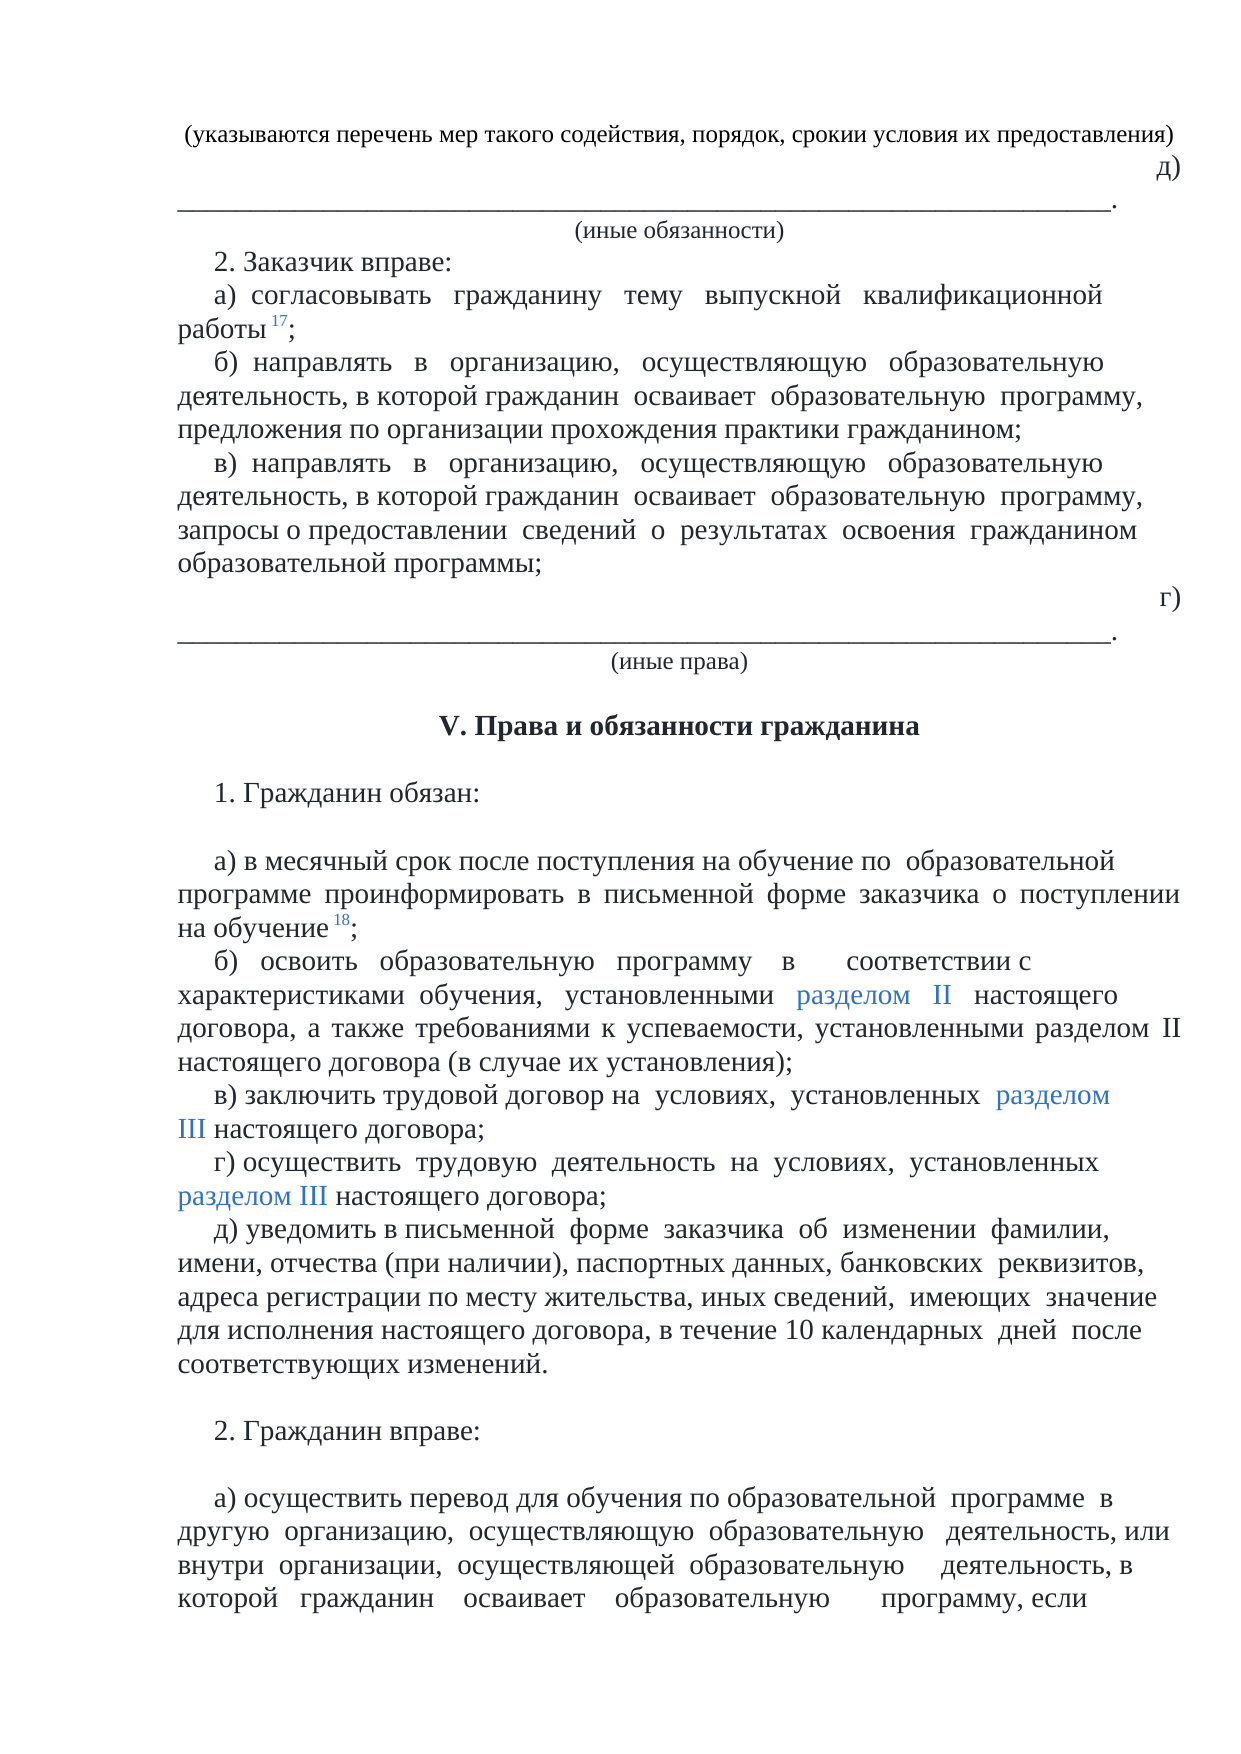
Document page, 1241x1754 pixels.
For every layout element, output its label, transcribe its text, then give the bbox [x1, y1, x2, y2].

text соответствующих изменений. [177, 1346, 1181, 1379]
text (указываются перечень мер такого содействия, порядок, срокии условия их предоставления) [177, 118, 1181, 148]
text 1. Гражданин обязан: [177, 776, 1181, 809]
text программе проинформировать в письменной форме заказчика о поступлении на обучение 18; [177, 876, 1181, 943]
text запросы о предоставлении сведений о результатах освоения гражданином [177, 512, 1181, 546]
text в) направлять в организацию, осуществляющую образовательную [177, 445, 1181, 478]
text III настоящего договора; [177, 1111, 1181, 1144]
text для исполнения настоящего договора, в течение 10 календарных дней после [177, 1312, 1181, 1346]
text 2. Заказчик вправе: [177, 244, 1181, 277]
text разделом III настоящего договора; [177, 1178, 1181, 1212]
text 2. Гражданин вправе: [177, 1413, 1181, 1446]
text другую организацию, осуществляющую образовательную деятельность, или [177, 1513, 1181, 1547]
text а) согласовывать гражданину тему выпускной квалификационной [177, 277, 1181, 311]
text V. Права и обязанности гражданина [177, 708, 1181, 742]
text внутри организации, осуществляющей образовательную деятельность, в [177, 1547, 1181, 1581]
text а) в месячный срок после поступления на обучение по образовательной [177, 843, 1181, 876]
text г) осуществить трудовую деятельность на условиях, установленных [177, 1144, 1181, 1178]
text имени, отчества (при наличии), паспортных данных, банковских реквизитов, [177, 1245, 1181, 1279]
text г) ________________________________________________________________. [177, 579, 1181, 646]
text д) ________________________________________________________________. [177, 148, 1181, 215]
text образовательной программы; [177, 546, 1181, 579]
text д) уведомить в письменной форме заказчика об изменении фамилии, [177, 1212, 1181, 1245]
text деятельность, в которой гражданин осваивает образовательную программу, [177, 378, 1181, 411]
text характеристиками обучения, установленными разделом II настоящего [177, 977, 1181, 1010]
text адреса регистрации по месту жительства, иных сведений, имеющих значение [177, 1279, 1181, 1312]
text б) направлять в организацию, осуществляющую образовательную [177, 344, 1181, 378]
text работы 17; [177, 311, 1181, 344]
text предложения по организации прохождения практики гражданином; [177, 411, 1181, 445]
text договора, а также требованиями к успеваемости, установленными разделом II настоящего договора (в случае их установления); [177, 1010, 1181, 1077]
text в) заключить трудовой договор на условиях, установленных разделом [177, 1077, 1181, 1111]
text а) осуществить перевод для обучения по образовательной программе в [177, 1480, 1181, 1513]
text которой гражданин осваивает образовательную программу, если [177, 1581, 1181, 1614]
text б) освоить образовательную программу в соответствии с [177, 943, 1181, 977]
text (иные права) [177, 646, 1181, 675]
text (иные обязанности) [177, 215, 1181, 244]
text деятельность, в которой гражданин осваивает образовательную программу, [177, 478, 1181, 512]
